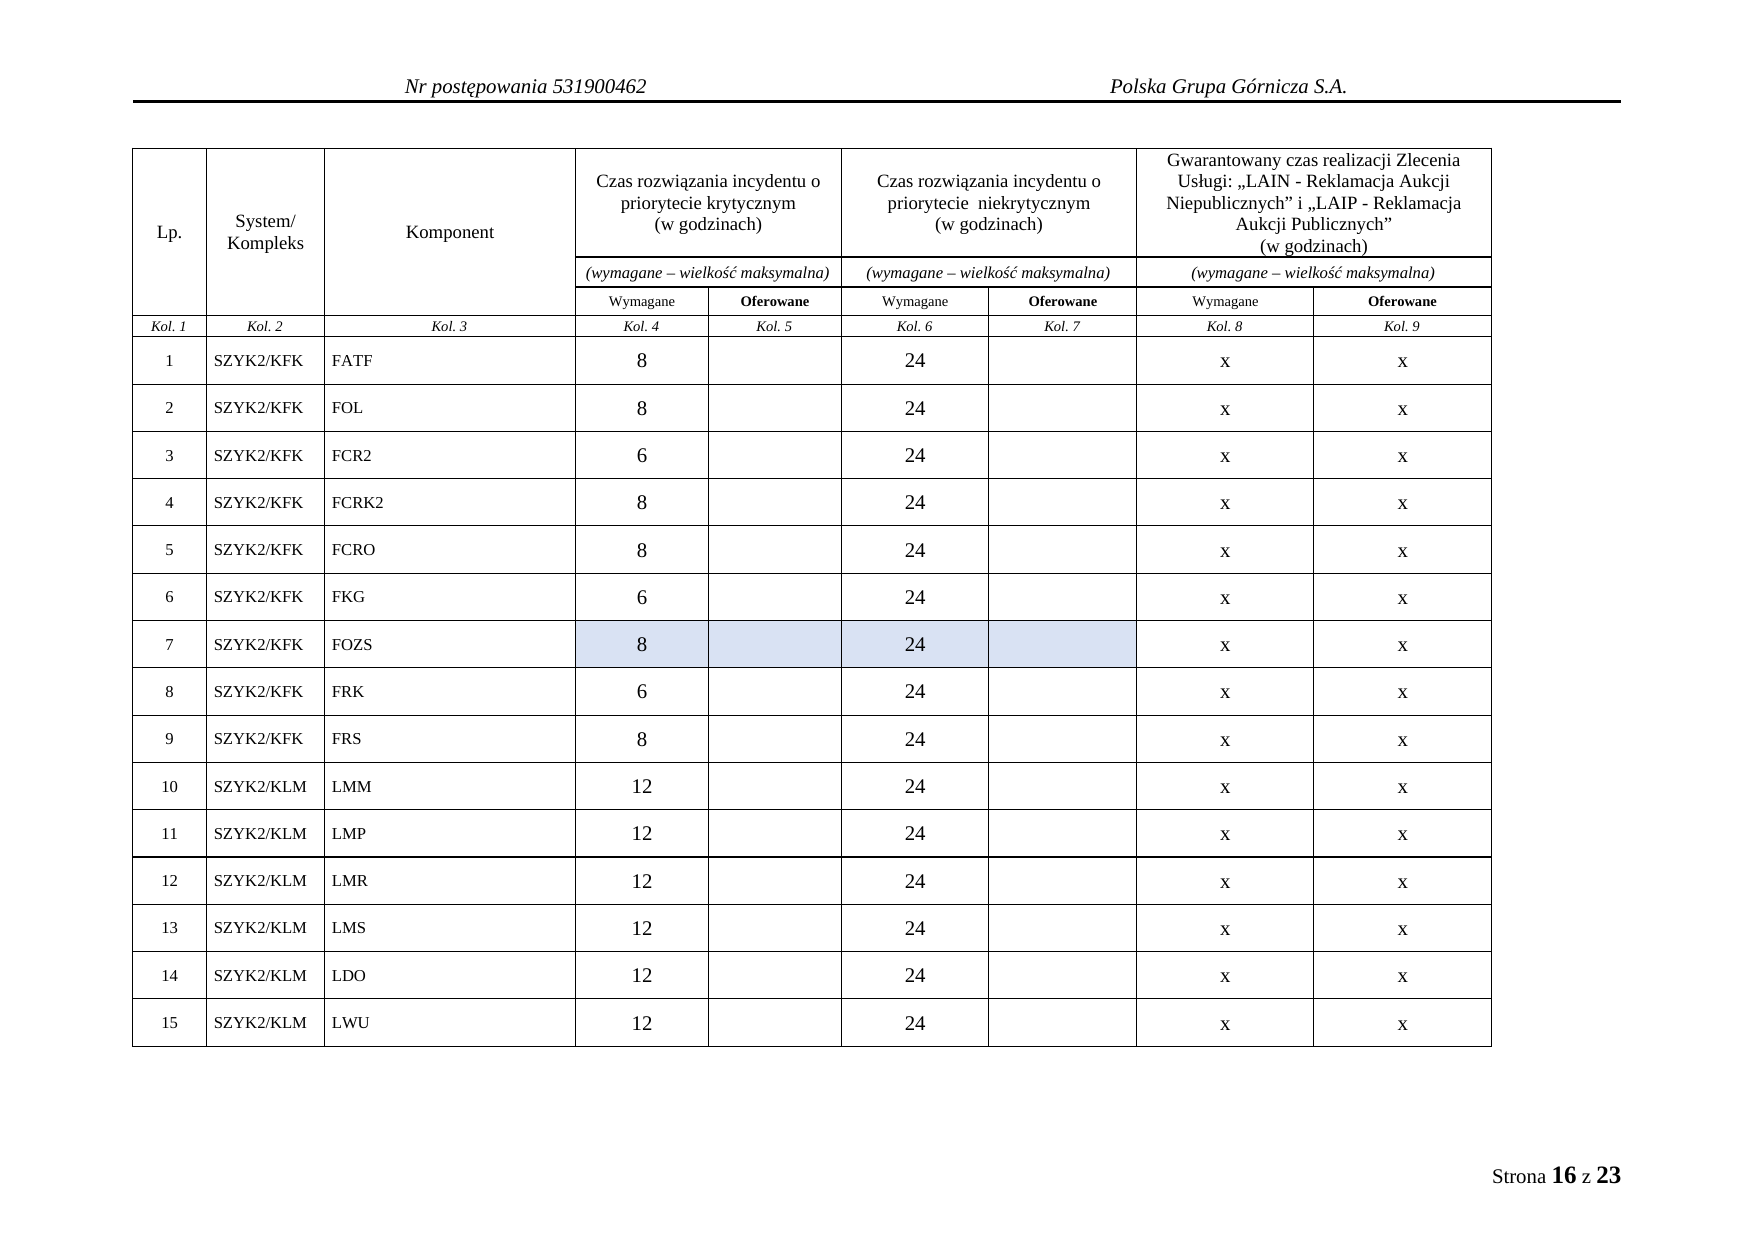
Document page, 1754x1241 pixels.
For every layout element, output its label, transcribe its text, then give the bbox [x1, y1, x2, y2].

table_cell [709, 763, 841, 809]
table_cell Kol. 5 [709, 316, 841, 336]
table_cell FCRK2 [325, 479, 575, 525]
table_cell 15 [133, 999, 206, 1046]
table_cell Kol. 7 [989, 316, 1136, 336]
table_cell [709, 858, 841, 904]
table_cell x [1314, 526, 1491, 573]
table_cell LMM [325, 763, 575, 809]
table_cell [709, 668, 841, 714]
table_cell 24 [842, 716, 988, 762]
table_cell Czas rozwiązania incydentu o priorytecie niekrytycznym (w godzinach) [842, 149, 1136, 256]
table_cell FATF [325, 337, 575, 383]
table_cell x [1314, 385, 1491, 431]
table_cell 24 [842, 905, 988, 951]
table_cell Kol. 8 [1137, 316, 1313, 336]
table_cell [989, 574, 1136, 620]
table_cell Oferowane [709, 288, 841, 315]
table_cell 12 [576, 905, 708, 951]
table_cell Wymagane [576, 288, 708, 315]
table_cell x [1314, 905, 1491, 951]
table_cell SZYK2/KLM [207, 952, 324, 998]
table_cell [709, 479, 841, 525]
table_cell [709, 905, 841, 951]
table_cell [709, 952, 841, 998]
table_cell SZYK2/KLM [207, 810, 324, 856]
table_cell 11 [133, 810, 206, 856]
table_cell 12 [576, 763, 708, 809]
table_cell SZYK2/KFK [207, 621, 324, 667]
table_cell [989, 999, 1136, 1046]
table_cell SZYK2/KFK [207, 385, 324, 431]
table_cell [709, 526, 841, 573]
table_cell 3 [133, 432, 206, 478]
table_cell 12 [576, 810, 708, 856]
table_cell [989, 479, 1136, 525]
table_cell [709, 337, 841, 383]
table_cell LDO [325, 952, 575, 998]
table_cell LWU [325, 999, 575, 1046]
table_cell 8 [576, 337, 708, 383]
table_cell [709, 432, 841, 478]
table_cell [989, 716, 1136, 762]
table_cell SZYK2/KLM [207, 858, 324, 904]
table_cell FOL [325, 385, 575, 431]
table_cell Oferowane [1314, 288, 1491, 315]
table_cell (wymagane – wielkość maksymalna) [576, 258, 841, 286]
table_cell 24 [842, 526, 988, 573]
table_cell x [1314, 574, 1491, 620]
table_cell x [1314, 810, 1491, 856]
table_cell x [1314, 621, 1491, 667]
table_cell x [1137, 668, 1313, 714]
table_cell Kol. 4 [576, 316, 708, 336]
table_cell LMP [325, 810, 575, 856]
table_cell x [1137, 858, 1313, 904]
table_cell SZYK2/KFK [207, 716, 324, 762]
table_cell x [1137, 810, 1313, 856]
table_cell 1 [133, 337, 206, 383]
table_cell 24 [842, 574, 988, 620]
table_cell x [1137, 999, 1313, 1046]
table_cell x [1314, 668, 1491, 714]
table_cell 8 [576, 479, 708, 525]
table_cell LMR [325, 858, 575, 904]
table_cell [989, 858, 1136, 904]
table_cell Kol. 2 [207, 316, 324, 336]
table_cell 8 [133, 668, 206, 714]
table_cell 6 [576, 574, 708, 620]
table_cell Gwarantowany czas realizacji Zlecenia Usługi: „LAIN - Reklamacja Aukcji Niepublicznych” i „LAIP - Reklamacja Aukcji Publicznych” (w godzinach) [1137, 149, 1491, 256]
table_cell 12 [133, 858, 206, 904]
table_cell Czas rozwiązania incydentu o priorytecie krytycznym (w godzinach) [576, 149, 841, 256]
table_cell 6 [576, 432, 708, 478]
table_cell 24 [842, 858, 988, 904]
table_cell 24 [842, 999, 988, 1046]
table_cell [709, 574, 841, 620]
table_cell x [1314, 337, 1491, 383]
table_cell LMS [325, 905, 575, 951]
table_cell x [1314, 999, 1491, 1046]
table_cell SZYK2/KFK [207, 574, 324, 620]
table_cell [989, 668, 1136, 714]
table_cell 24 [842, 763, 988, 809]
table_cell 6 [576, 668, 708, 714]
table_cell 24 [842, 432, 988, 478]
table_cell 6 [133, 574, 206, 620]
table_cell [989, 432, 1136, 478]
table_cell Kol. 9 [1314, 316, 1491, 336]
table_cell 12 [576, 999, 708, 1046]
table_cell SZYK2/KFK [207, 668, 324, 714]
table_cell 10 [133, 763, 206, 809]
table_cell [709, 716, 841, 762]
table_cell 24 [842, 385, 988, 431]
table_cell 9 [133, 716, 206, 762]
table_cell Kol. 6 [842, 316, 988, 336]
table_cell Lp. [133, 149, 206, 315]
table_cell Kol. 1 [133, 316, 206, 336]
table_cell 12 [576, 858, 708, 904]
table_cell x [1137, 716, 1313, 762]
table_cell System/ Kompleks [207, 149, 324, 315]
table_cell x [1137, 574, 1313, 620]
table_cell [989, 810, 1136, 856]
table_cell [989, 621, 1136, 667]
table_cell 8 [576, 621, 708, 667]
table_cell 24 [842, 668, 988, 714]
table_cell [989, 385, 1136, 431]
table_cell SZYK2/KLM [207, 905, 324, 951]
table_cell 14 [133, 952, 206, 998]
table_cell FRS [325, 716, 575, 762]
table_cell x [1137, 432, 1313, 478]
table_cell 24 [842, 810, 988, 856]
table_cell x [1137, 526, 1313, 573]
table_cell (wymagane – wielkość maksymalna) [842, 258, 1136, 286]
table_cell x [1137, 337, 1313, 383]
table_cell 24 [842, 621, 988, 667]
table_cell x [1137, 479, 1313, 525]
table_cell SZYK2/KLM [207, 763, 324, 809]
table_cell x [1137, 621, 1313, 667]
table_cell x [1314, 479, 1491, 525]
table_cell FOZS [325, 621, 575, 667]
table_cell x [1314, 432, 1491, 478]
table_cell [989, 763, 1136, 809]
table_cell 8 [576, 526, 708, 573]
table_cell Komponent [325, 149, 575, 315]
table_cell Oferowane [989, 288, 1136, 315]
table_cell FKG [325, 574, 575, 620]
table_cell FCR2 [325, 432, 575, 478]
table_cell [989, 905, 1136, 951]
table_cell x [1314, 763, 1491, 809]
table_cell SZYK2/KFK [207, 526, 324, 573]
table_cell x [1314, 858, 1491, 904]
table_cell 8 [576, 385, 708, 431]
table_cell 7 [133, 621, 206, 667]
table_cell FCRO [325, 526, 575, 573]
table_cell [989, 337, 1136, 383]
table_cell 13 [133, 905, 206, 951]
table_cell SZYK2/KFK [207, 479, 324, 525]
table_cell 24 [842, 479, 988, 525]
table_cell FRK [325, 668, 575, 714]
table_cell Wymagane [1137, 288, 1313, 315]
table_cell [989, 526, 1136, 573]
table_cell SZYK2/KLM [207, 999, 324, 1046]
table_cell 8 [576, 716, 708, 762]
table_cell Kol. 3 [325, 316, 575, 336]
table_cell (wymagane – wielkość maksymalna) [1137, 258, 1491, 286]
table_cell [709, 385, 841, 431]
table_cell [709, 999, 841, 1046]
table_cell [709, 621, 841, 667]
table_cell [989, 952, 1136, 998]
table_cell 2 [133, 385, 206, 431]
table_cell [709, 810, 841, 856]
table_cell x [1137, 905, 1313, 951]
table_cell 24 [842, 952, 988, 998]
table_cell x [1137, 763, 1313, 809]
table_cell 4 [133, 479, 206, 525]
table_cell x [1314, 952, 1491, 998]
table_cell 24 [842, 337, 988, 383]
table_cell Wymagane [842, 288, 988, 315]
table_cell SZYK2/KFK [207, 337, 324, 383]
table_cell SZYK2/KFK [207, 432, 324, 478]
table_cell x [1137, 385, 1313, 431]
table_cell 5 [133, 526, 206, 573]
table_cell x [1137, 952, 1313, 998]
table_cell 12 [576, 952, 708, 998]
table_cell x [1314, 716, 1491, 762]
